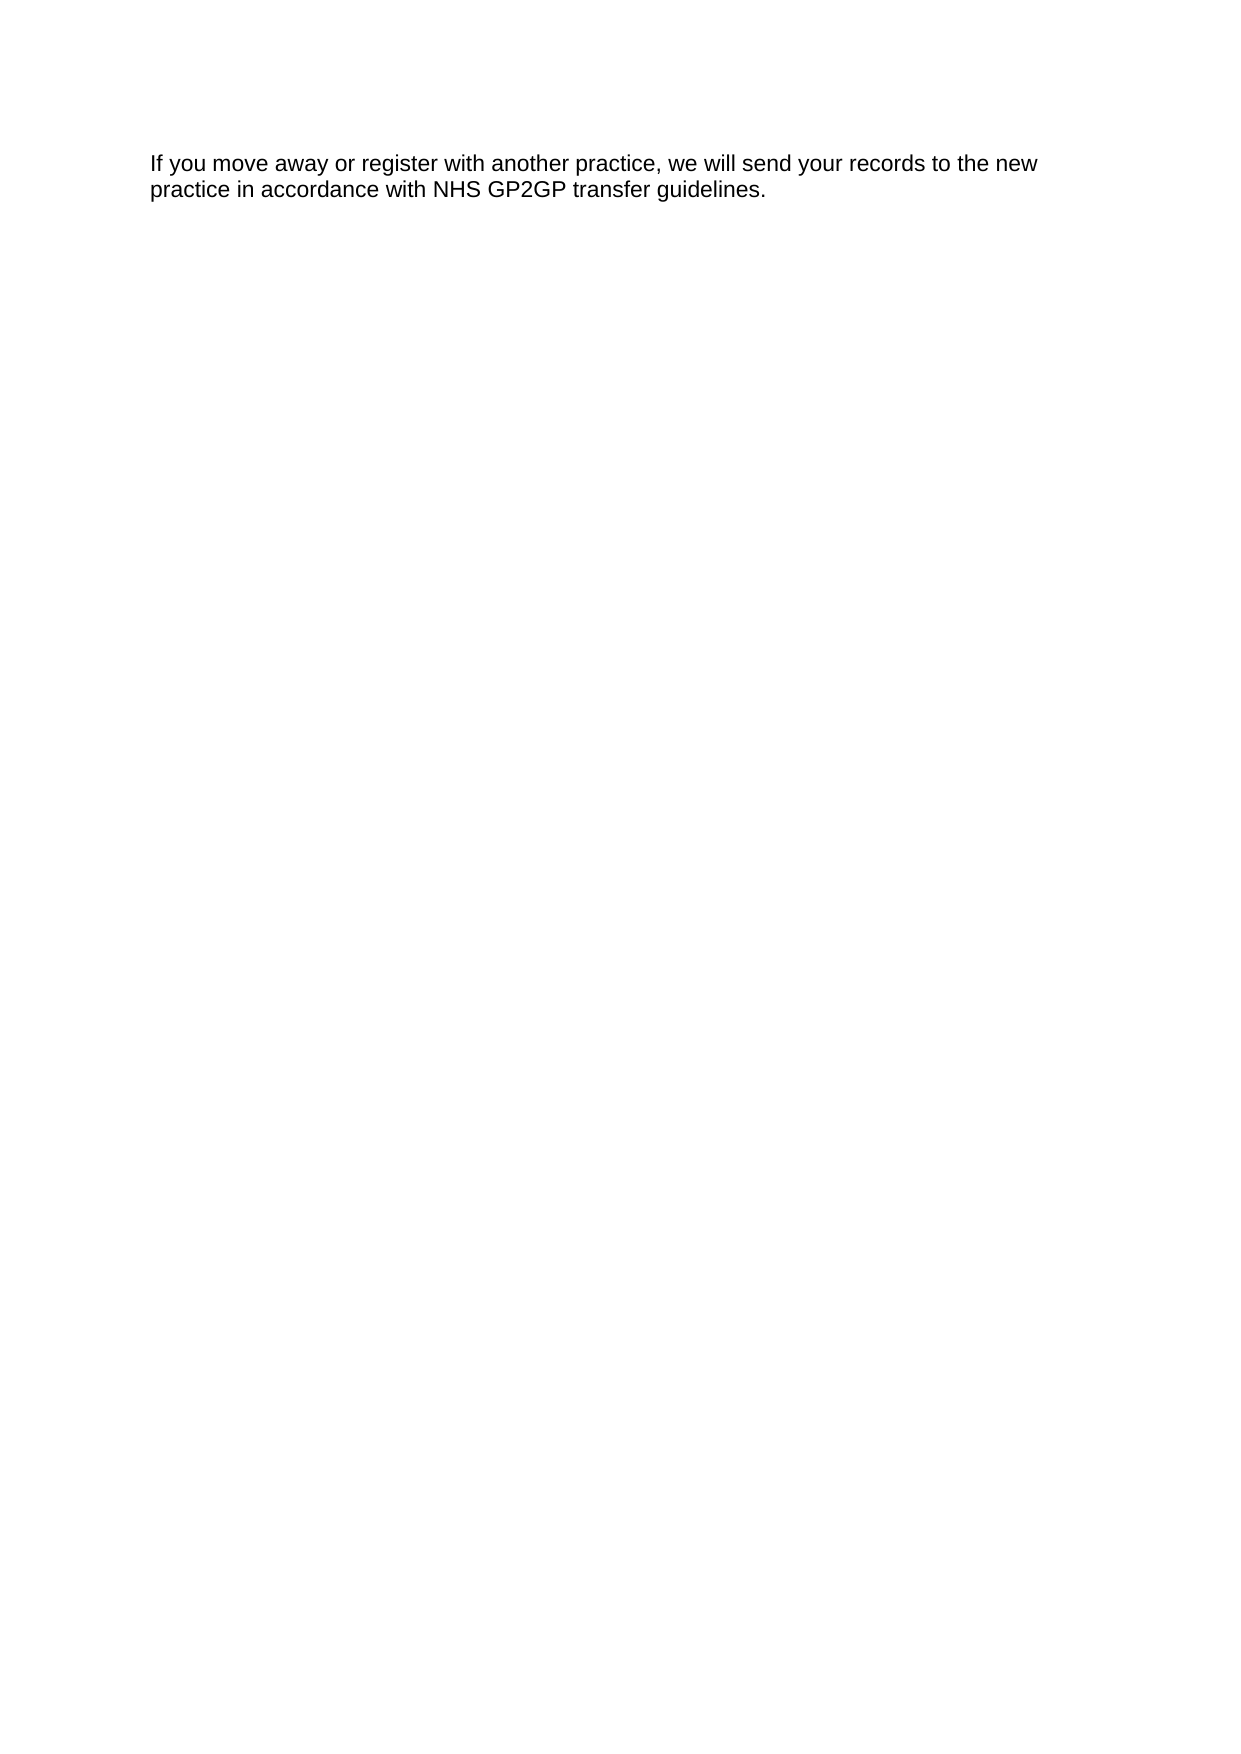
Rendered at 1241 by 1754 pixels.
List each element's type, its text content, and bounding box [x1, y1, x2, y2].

text If you move away or register with another practice, we will send your records to the new practice in accordance with NHS GP2GP transfer guidelines. [150, 150, 1090, 203]
